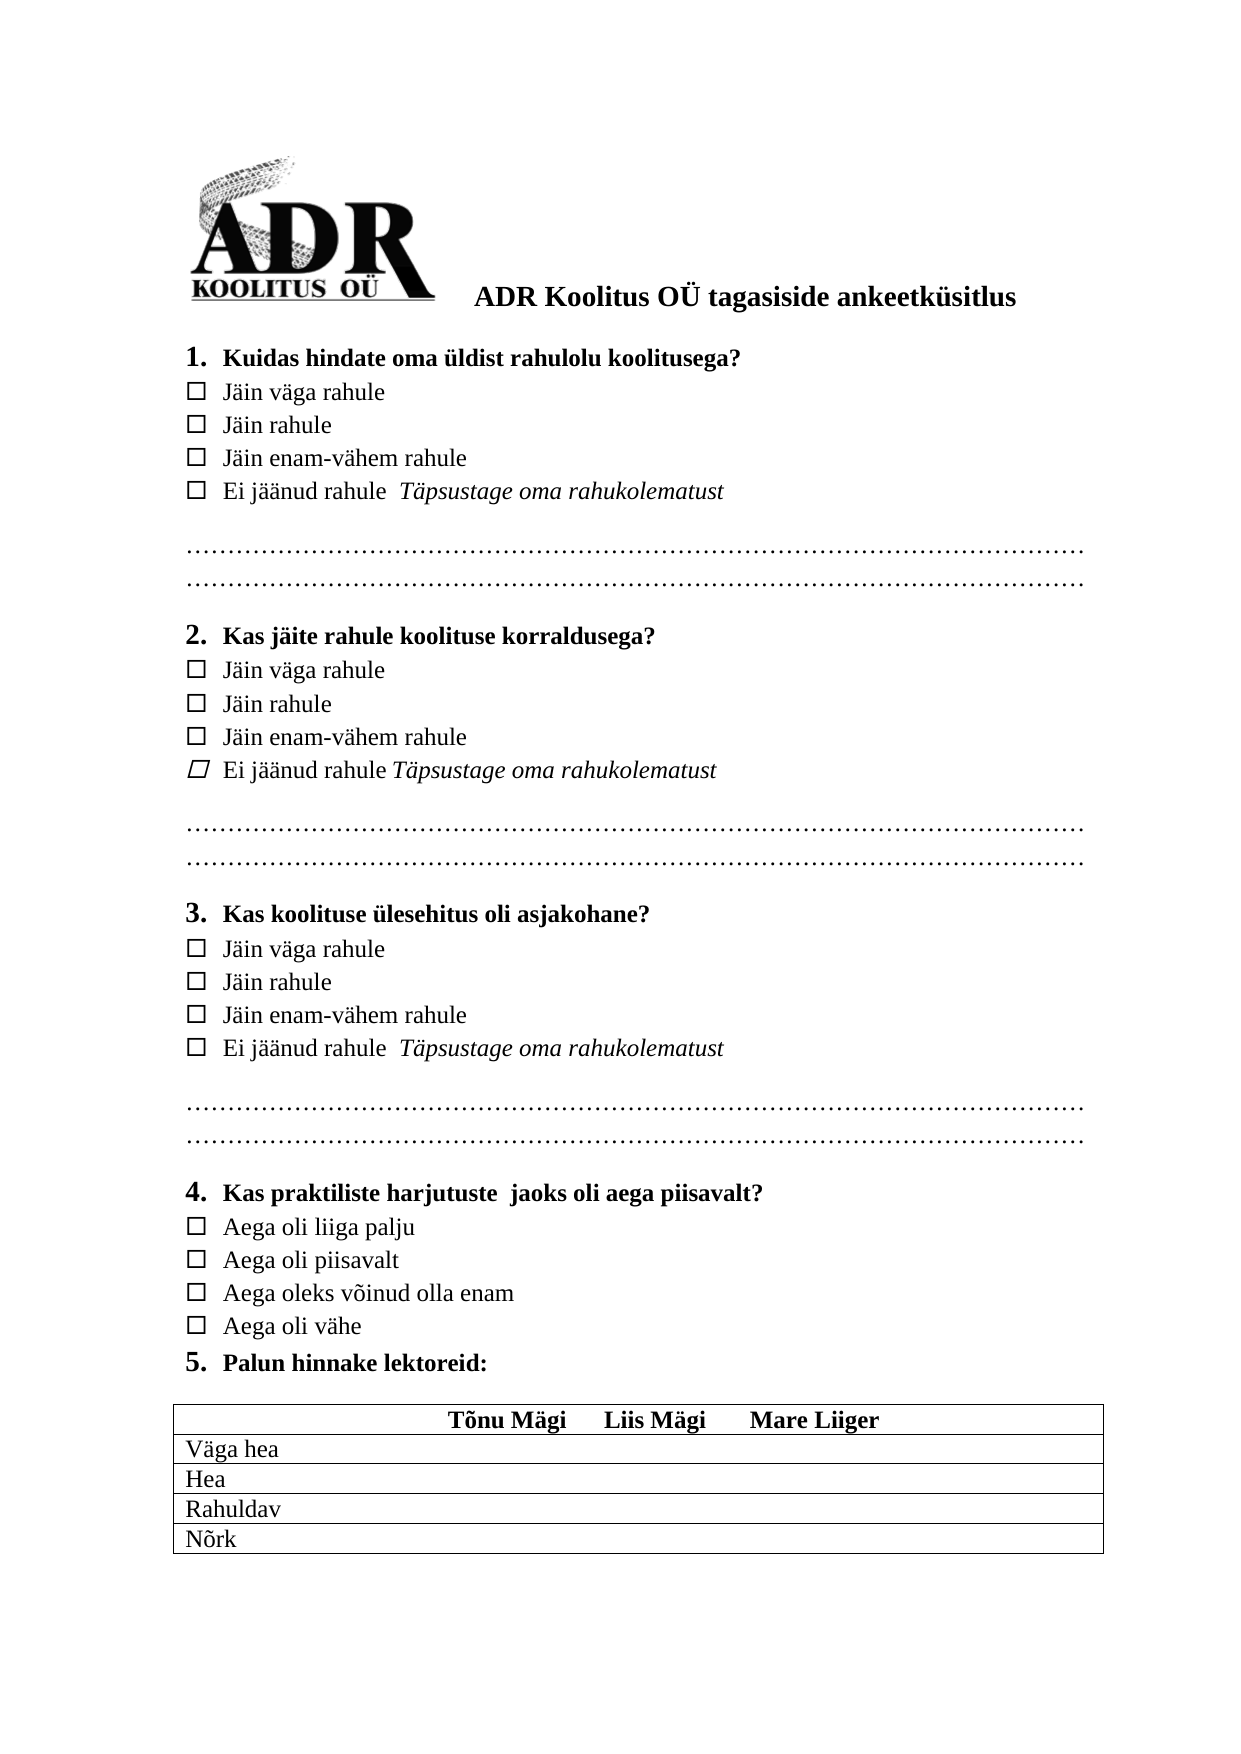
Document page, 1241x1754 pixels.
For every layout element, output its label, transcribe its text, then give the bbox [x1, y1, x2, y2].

list Jäin väga rahule [185, 934, 1093, 963]
list Jäin rahule [185, 410, 1093, 439]
list Kas koolituse ülesehitus oli asjakohane? [185, 895, 1093, 929]
picture [147, 147, 467, 307]
list Jäin enam-vähem rahule [185, 1000, 1093, 1029]
list Ei jäänud rahule Täpsustage oma rahukolematust [185, 1033, 1093, 1062]
table_cell Väga hea [174, 1435, 1103, 1463]
list Jäin enam-vähem rahule [185, 722, 1093, 750]
list Kas jäite rahule koolituse korraldusega? [185, 617, 1093, 651]
list Palun hinnake lektoreid: [185, 1344, 1093, 1378]
list Kas praktiliste harjutuste jaoks oli aega piisavalt? [185, 1174, 1093, 1207]
list Aega oli liiga palju [185, 1212, 1093, 1241]
list Jäin enam-vähem rahule [185, 443, 1093, 472]
list Jäin rahule [185, 689, 1093, 717]
list Jäin väga rahule [185, 377, 1093, 406]
text ……………………………………………………………………………………………………………………………………………………………………………………………… [185, 530, 1093, 592]
table_cell Rahuldav [174, 1494, 1103, 1523]
list Aega oleks võinud olla enam [185, 1278, 1093, 1307]
table_cell Hea [174, 1464, 1103, 1493]
list Aega oli piisavalt [185, 1245, 1093, 1274]
list Jäin rahule [185, 967, 1093, 996]
list Jäin väga rahule [185, 656, 1093, 684]
table_cell Nõrk [174, 1524, 1103, 1553]
list Ei jäänud rahule Täpsustage oma rahukolematust [185, 755, 1093, 783]
text ……………………………………………………………………………………………………………………………………………………………………………………………… [185, 808, 1093, 870]
text ……………………………………………………………………………………………………………………………………………………………………………………………… [185, 1087, 1093, 1149]
list Ei jäänud rahule Täpsustage oma rahukolematust [185, 476, 1093, 505]
table_header Tõnu Mägi Liis Mägi Mare Liiger [174, 1405, 1103, 1433]
list Aega oli vähe [185, 1311, 1093, 1340]
list Kuidas hindate oma üldist rahulolu koolitusega? [185, 339, 1093, 372]
